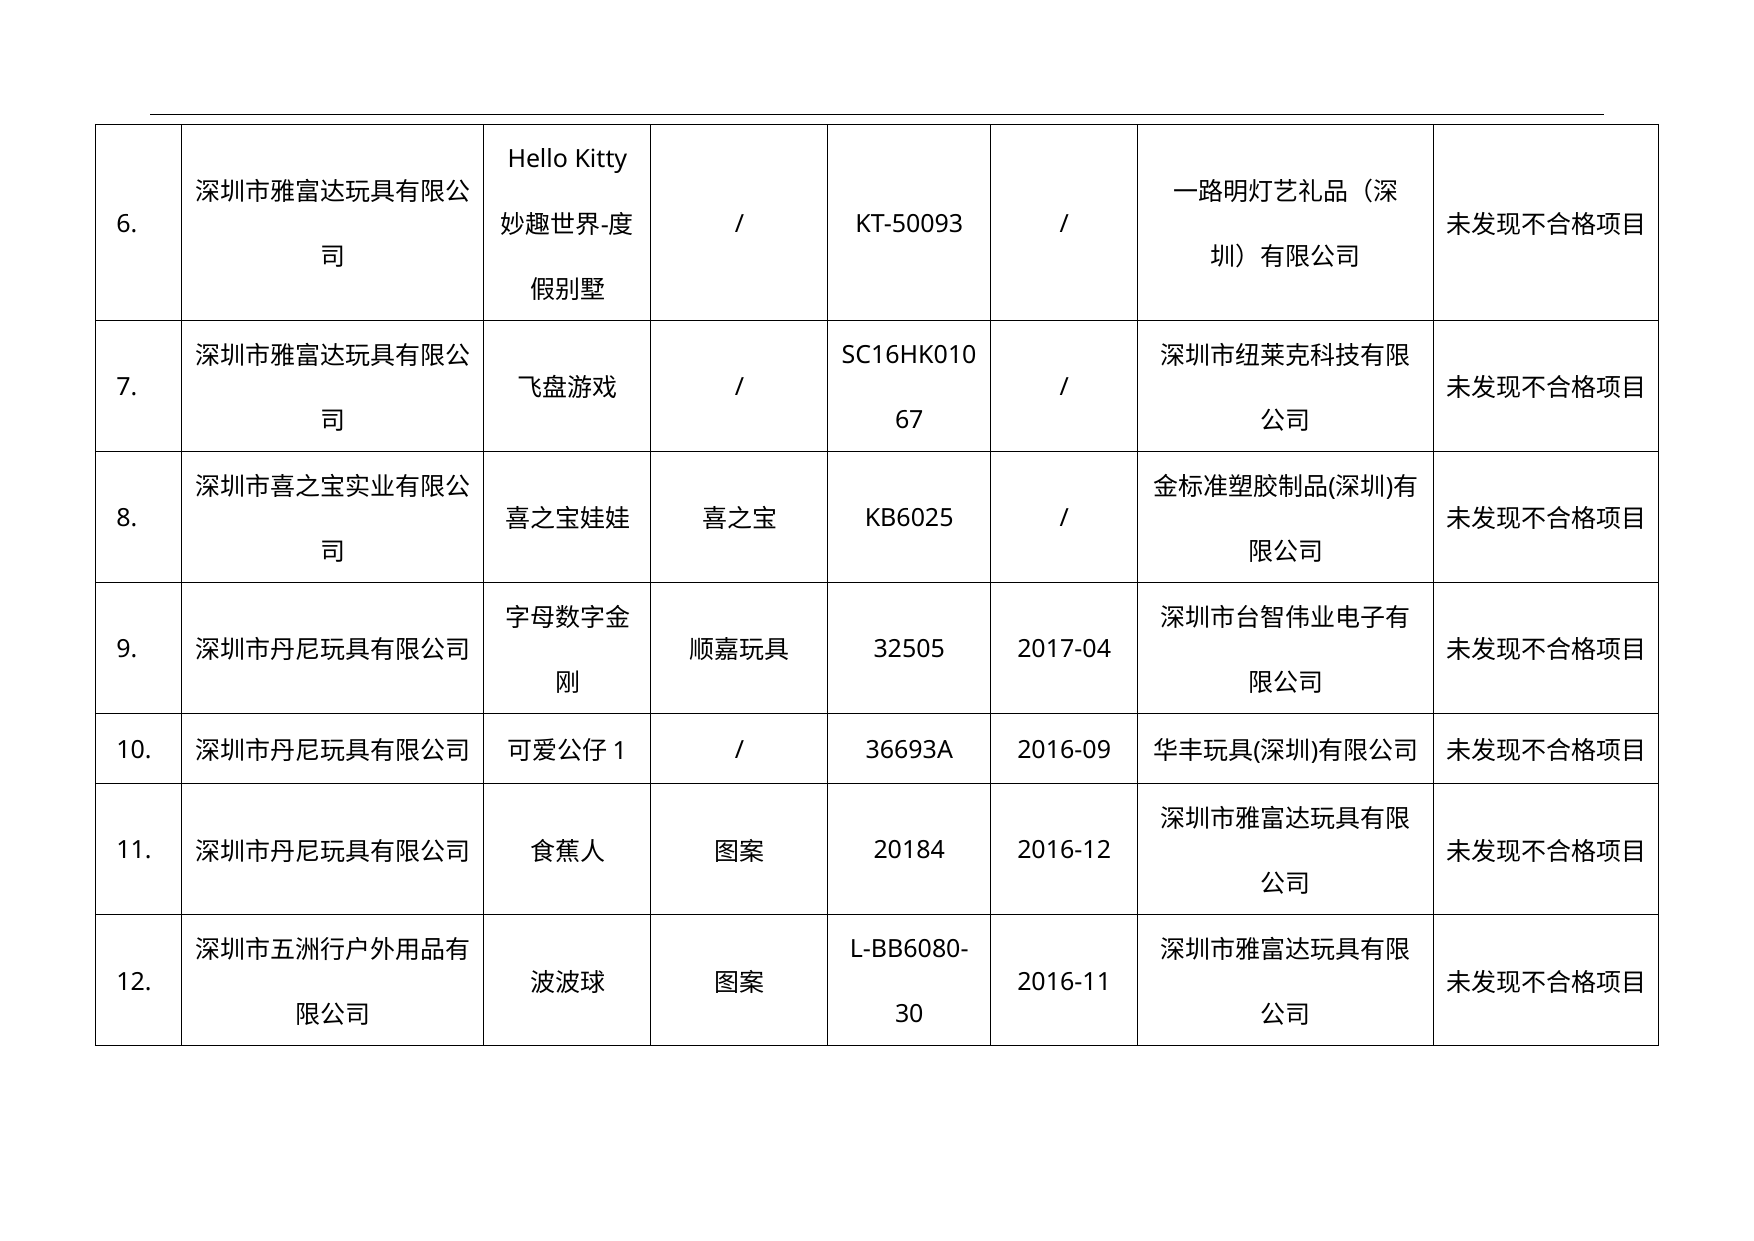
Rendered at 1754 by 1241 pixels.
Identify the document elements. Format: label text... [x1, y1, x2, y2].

table_cell 20184 [828, 784, 990, 914]
table_cell 深圳市丹尼玩具有限公司 [182, 583, 483, 713]
table_cell 波波球 [484, 915, 650, 1045]
table_cell 深圳市喜之宝实业有限公司 [182, 452, 483, 582]
table_cell 未发现不合格项目 [1434, 714, 1658, 783]
table_cell 可爱公仔1 [484, 714, 650, 783]
table_cell 深圳市纽莱克科技有限公司 [1138, 321, 1433, 451]
table_cell Hello Kitty妙趣世界-度假别墅 [484, 125, 650, 320]
table_cell 未发现不合格项目 [1434, 321, 1658, 451]
table_cell 深圳市台智伟业电子有限公司 [1138, 583, 1433, 713]
table_cell [96, 784, 181, 914]
table_cell 食蕉人 [484, 784, 650, 914]
table_cell 未发现不合格项目 [1434, 125, 1658, 320]
table_cell 深圳市雅富达玩具有限公司 [1138, 915, 1433, 1045]
table_cell L-BB6080-30 [828, 915, 990, 1045]
table_cell / [651, 125, 827, 320]
table_cell KT-50093 [828, 125, 990, 320]
table_cell 深圳市雅富达玩具有限公司 [182, 321, 483, 451]
table_cell 一路明灯艺礼品（深圳）有限公司 [1138, 125, 1433, 320]
table_cell / [991, 125, 1137, 320]
table_cell / [651, 714, 827, 783]
table_cell 未发现不合格项目 [1434, 915, 1658, 1045]
table_cell 飞盘游戏 [484, 321, 650, 451]
table_cell 32505 [828, 583, 990, 713]
table_cell KB6025 [828, 452, 990, 582]
table_cell [96, 915, 181, 1045]
table_cell 华丰玩具(深圳)有限公司 [1138, 714, 1433, 783]
table_cell [96, 714, 181, 783]
table_cell / [651, 321, 827, 451]
table_cell 图案 [651, 915, 827, 1045]
table_cell 深圳市雅富达玩具有限公司 [1138, 784, 1433, 914]
table_cell / [991, 452, 1137, 582]
table_cell 未发现不合格项目 [1434, 583, 1658, 713]
table_cell 深圳市丹尼玩具有限公司 [182, 784, 483, 914]
table_cell 2016-12 [991, 784, 1137, 914]
table_cell 深圳市雅富达玩具有限公司 [182, 125, 483, 320]
table_cell [96, 583, 181, 713]
table_cell SC16HK01067 [828, 321, 990, 451]
table_cell 喜之宝娃娃 [484, 452, 650, 582]
table_cell 深圳市五洲行户外用品有限公司 [182, 915, 483, 1045]
table_cell 顺嘉玩具 [651, 583, 827, 713]
table_cell 图案 [651, 784, 827, 914]
table_cell 深圳市丹尼玩具有限公司 [182, 714, 483, 783]
table_cell [96, 321, 181, 451]
table_cell / [991, 321, 1137, 451]
table_cell 字母数字金刚 [484, 583, 650, 713]
table_cell 36693A [828, 714, 990, 783]
table_cell [96, 452, 181, 582]
table_cell 金标准塑胶制品(深圳)有限公司 [1138, 452, 1433, 582]
table_cell 2016-11 [991, 915, 1137, 1045]
table_cell [96, 125, 181, 320]
table_cell 喜之宝 [651, 452, 827, 582]
table_cell 未发现不合格项目 [1434, 784, 1658, 914]
table_cell 2016-09 [991, 714, 1137, 783]
table_cell 2017-04 [991, 583, 1137, 713]
table_cell 未发现不合格项目 [1434, 452, 1658, 582]
